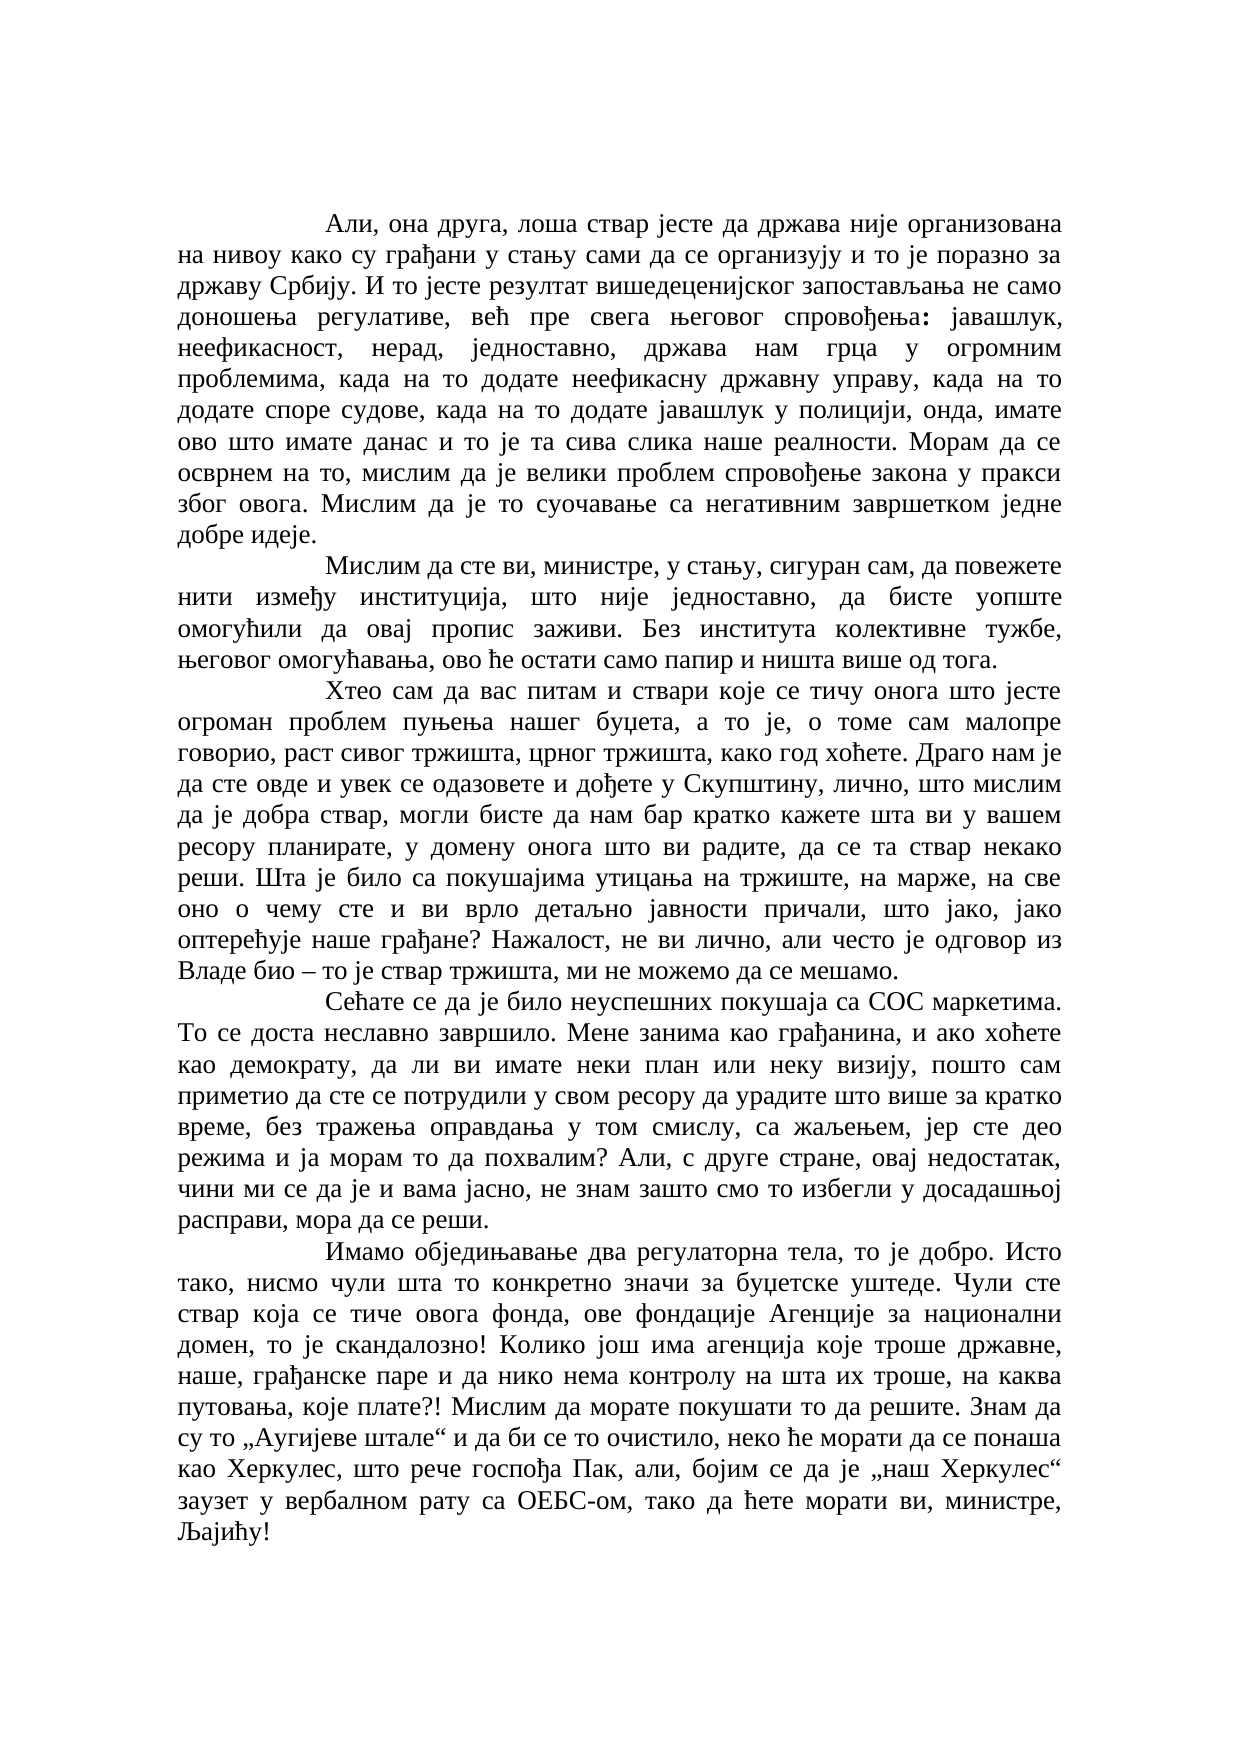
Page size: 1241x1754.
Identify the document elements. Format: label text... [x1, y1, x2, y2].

text Али, она друга, лоша ствар јесте да држава није организована на нивоу како су грађани у стању сами да се организују и то је поразно за државу Србију. И то јесте резултат вишедеценијског запостављања не само доношења регулативе, већ пре свега његовог спровођења: јавашлук, неефикасност, нерад, једноставно, држава нам грца у огромним проблемима, када на то додате неефикасну државну управу, када на то додате споре судове, када на то додате јавашлук у полицији, онда, имате ово што имате данас и то је та сива слика наше реалности. Морам да се осврнем на то, мислим да је велики проблем спровођење закона у пракси због овога. Мислим да је то суочавање са негативним завршетком једне добре идеје. [177, 207, 1063, 549]
text Мислим да сте ви, министре, у стању, сигуран сам, да повежете нити између институција, што није једноставно, да бисте уопште омогућили да овај пропис заживи. Без института колективне тужбе, његовог омогућавања, ово ће остати само папир и ништа више од тога. [177, 549, 1063, 674]
text Хтео сам да вас питам и ствари које се тичу онога што јесте огроман проблем пуњења нашег буџета, а то је, о томе сам малопре говорио, раст сивог тржишта, црног тржишта, како год хоћете. Драго нам је да сте овде и увек се одазовете и дођете у Скупштину, лично, што мислим да је добра ствар, могли бисте да нам бар кратко кажете шта ви у вашем ресору планирате, у домену онога што ви радите, да се та ствар некако реши. Шта је било са покушајима утицања на тржиште, на марже, на све оно о чему сте и ви врло детаљно јавности причали, што јако, јако оптерећује наше грађане? Нажалост, не ви лично, али често је одговор из Владе био – то је ствар тржишта, ми не можемо да се мешамо. [177, 674, 1063, 985]
text Имамо обједињавање два регулаторна тела, то је добро. Исто тако, нисмо чули шта то конкретно значи за буџетске уштеде. Чули сте ствар која се тиче овога фонда, ове фондације Агенције за национални домен, то је скандалозно! Колико још има агенција које троше државне, наше, грађанске паре и да нико нема контролу на шта их троше, на каква путовања, које плате?! Мислим да морате покушати то да решите. Знам да су то „Аугијеве штале“ и да би се то очистило, неко ће морати да се понаша као Херкулес, што рече госпођа Пак, али, бојим се да је „наш Херкулес“ заузет у вербалном рату са ОЕБС-ом, тако да ћете морати ви, министре, Љајићу! [177, 1234, 1063, 1546]
text Сећате се да је било неуспешних покушаја са СОС маркетима. То се доста неславно завршило. Мене занима као грађанина, и ако хоћете као демократу, да ли ви имате неки план или неку визију, пошто сам приметио да сте се потрудили у свом ресору да урадите што више за кратко време, без тражења оправдања у том смислу, са жаљењем, јер сте део режима и ја морам то да похвалим? Али, с друге стране, овај недостатак, чини ми се да је и вама јасно, не знам зашто смо то избегли у досадашњој расправи, мора да се реши. [177, 985, 1063, 1234]
